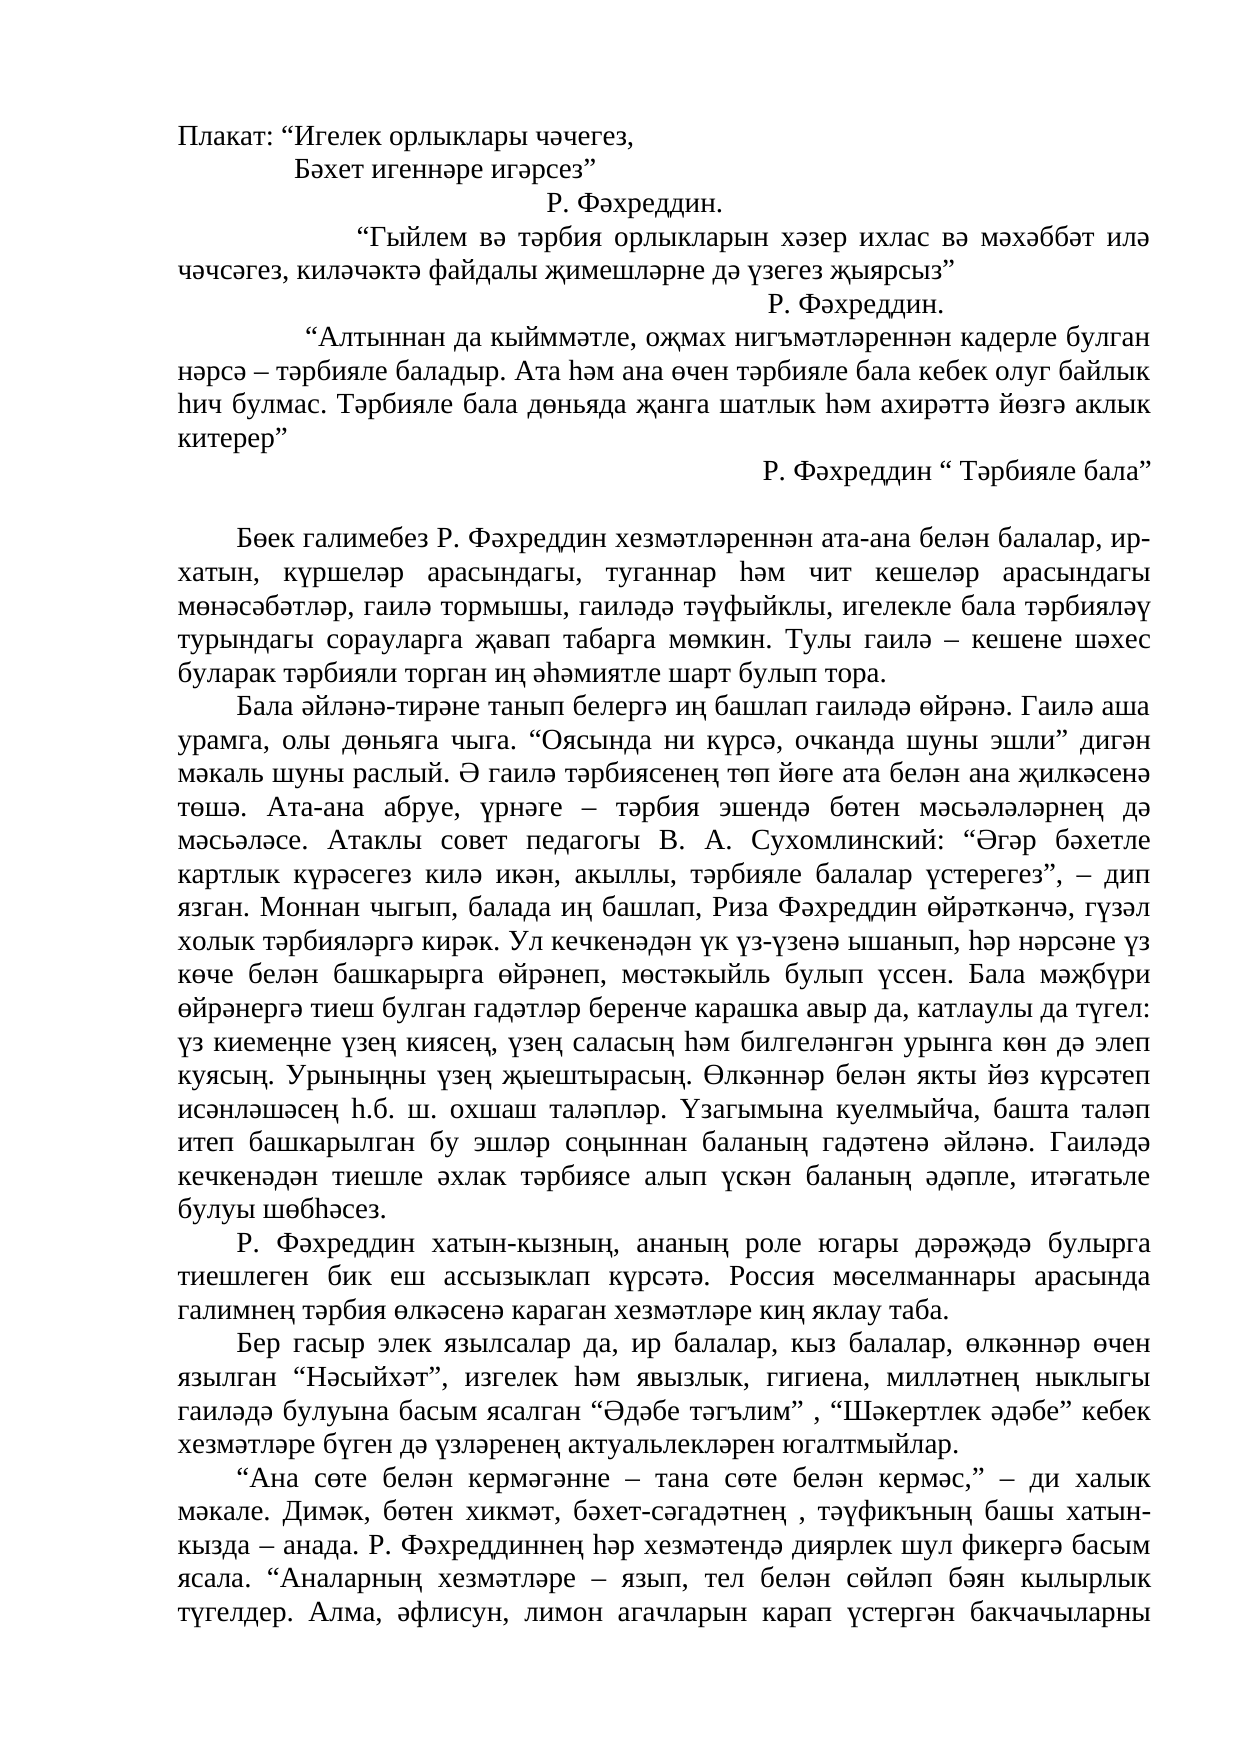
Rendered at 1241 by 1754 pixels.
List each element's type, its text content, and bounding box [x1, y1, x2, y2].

text Р. Фәхреддин “ Тәрбияле бала” [177, 453, 1152, 487]
text “Алтыннан да кыйммәтле, оҗмах нигъмәтләреннән кадерле булган нәрсә – тәрбияле баладыр. Ата һәм ана өчен тәрбияле бала кебек олуг байлык һич булмас. Тәрбияле бала дөньяда җанга шатлык һәм ахирәттә йөзгә аклык китерер” [177, 319, 1152, 453]
text Р. Фәхреддин хатын-кызның, ананың роле югары дәрәҗәдә булырга тиешлеген бик еш ассызыклап күрсәтә. Россия мөселманнары арасында галимнең тәрбия өлкәсенә караган хезмәтләре киң яклау таба. [177, 1225, 1152, 1326]
text “Гыйлем вә тәрбия орлыкларын хәзер ихлас вә мәхәббәт илә чәчсәгез, киләчәктә файдалы җимешләрне дә үзегез җыярсыз” [177, 219, 1152, 286]
text Плакат: “Игелек орлыклары чәчегез, [177, 118, 1152, 152]
text Р. Фәхреддин. [472, 185, 1152, 219]
text Р. Фәхреддин. [767, 286, 1152, 319]
text Бөек галимебез Р. Фәхреддин хезмәтләреннән ата-ана белән балалар, ир-хатын, күршеләр арасындагы, туганнар һәм чит кешеләр арасындагы мөнәсәбәтләр, гаилә тормышы, гаиләдә тәүфыйклы, игелекле бала тәрбияләү турындагы сорауларга җавап табарга мөмкин. Тулы гаилә – кешене шәхес буларак тәрбияли торган иң әһәмиятле шарт булып тора. [177, 521, 1152, 688]
text Бәхет игеннәре игәрсез” [177, 152, 1152, 185]
text Бер гасыр элек язылсалар да, ир балалар, кыз балалар, өлкәннәр өчен язылган “Нәсыйхәт”, изгелек һәм явызлык, гигиена, милләтнең ныклыгы гаиләдә булуына басым ясалган “Әдәбе тәгълим” , “Шәкертлек әдәбе” кебек хезмәтләре бүген дә үзләренең актуальлекләрен югалтмыйлар. [177, 1326, 1152, 1460]
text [177, 1460, 1152, 1627]
text Бала әйләнә-тирәне танып белергә иң башлап гаиләдә өйрәнә. Гаилә аша урамга, олы дөньяга чыга. “Оясында ни күрсә, очканда шуны эшли” дигән мәкаль шуны раслый. Ә гаилә тәрбиясенең төп йөге ата белән ана җилкәсенә төшә. Ата-ана абруе, үрнәге – тәрбия эшендә бөтен мәсьәләләрнең дә мәсьәләсе. Атаклы совет педагогы В. А. Сухомлинский: “Әгәр бәхетле картлык күрәсегез килә икән, акыллы, тәрбияле балалар үстерегез”, – дип язган. Моннан чыгып, балада иң башлап, Риза Фәхреддин өйрәткәнчә, гүзәл холык тәрбияләргә кирәк. Ул кечкенәдән үк үз-үзенә ышанып, һәр нәрсәне үз көче белән башкарырга өйрәнеп, мөстәкыйль булып үссен. Бала мәҗбүри өйрәнергә тиеш булган гадәтләр беренче карашка авыр да, катлаулы да түгел: үз киемеңне үзең киясең, үзең саласың һәм билгеләнгән урынга көн дә элеп куясың. Урыныңны үзең җыештырасың. Өлкәннәр белән якты йөз күрсәтеп исәнләшәсең һ.б. ш. охшаш таләпләр. Үзагымына куелмыйча, башта таләп итеп башкарылган бу эшләр соңыннан баланың гадәтенә әйләнә. Гаиләдә кечкенәдән тиешле әхлак тәрбиясе алып үскән баланың әдәпле, итәгатьле булуы шөбһәсез. [177, 688, 1152, 1225]
